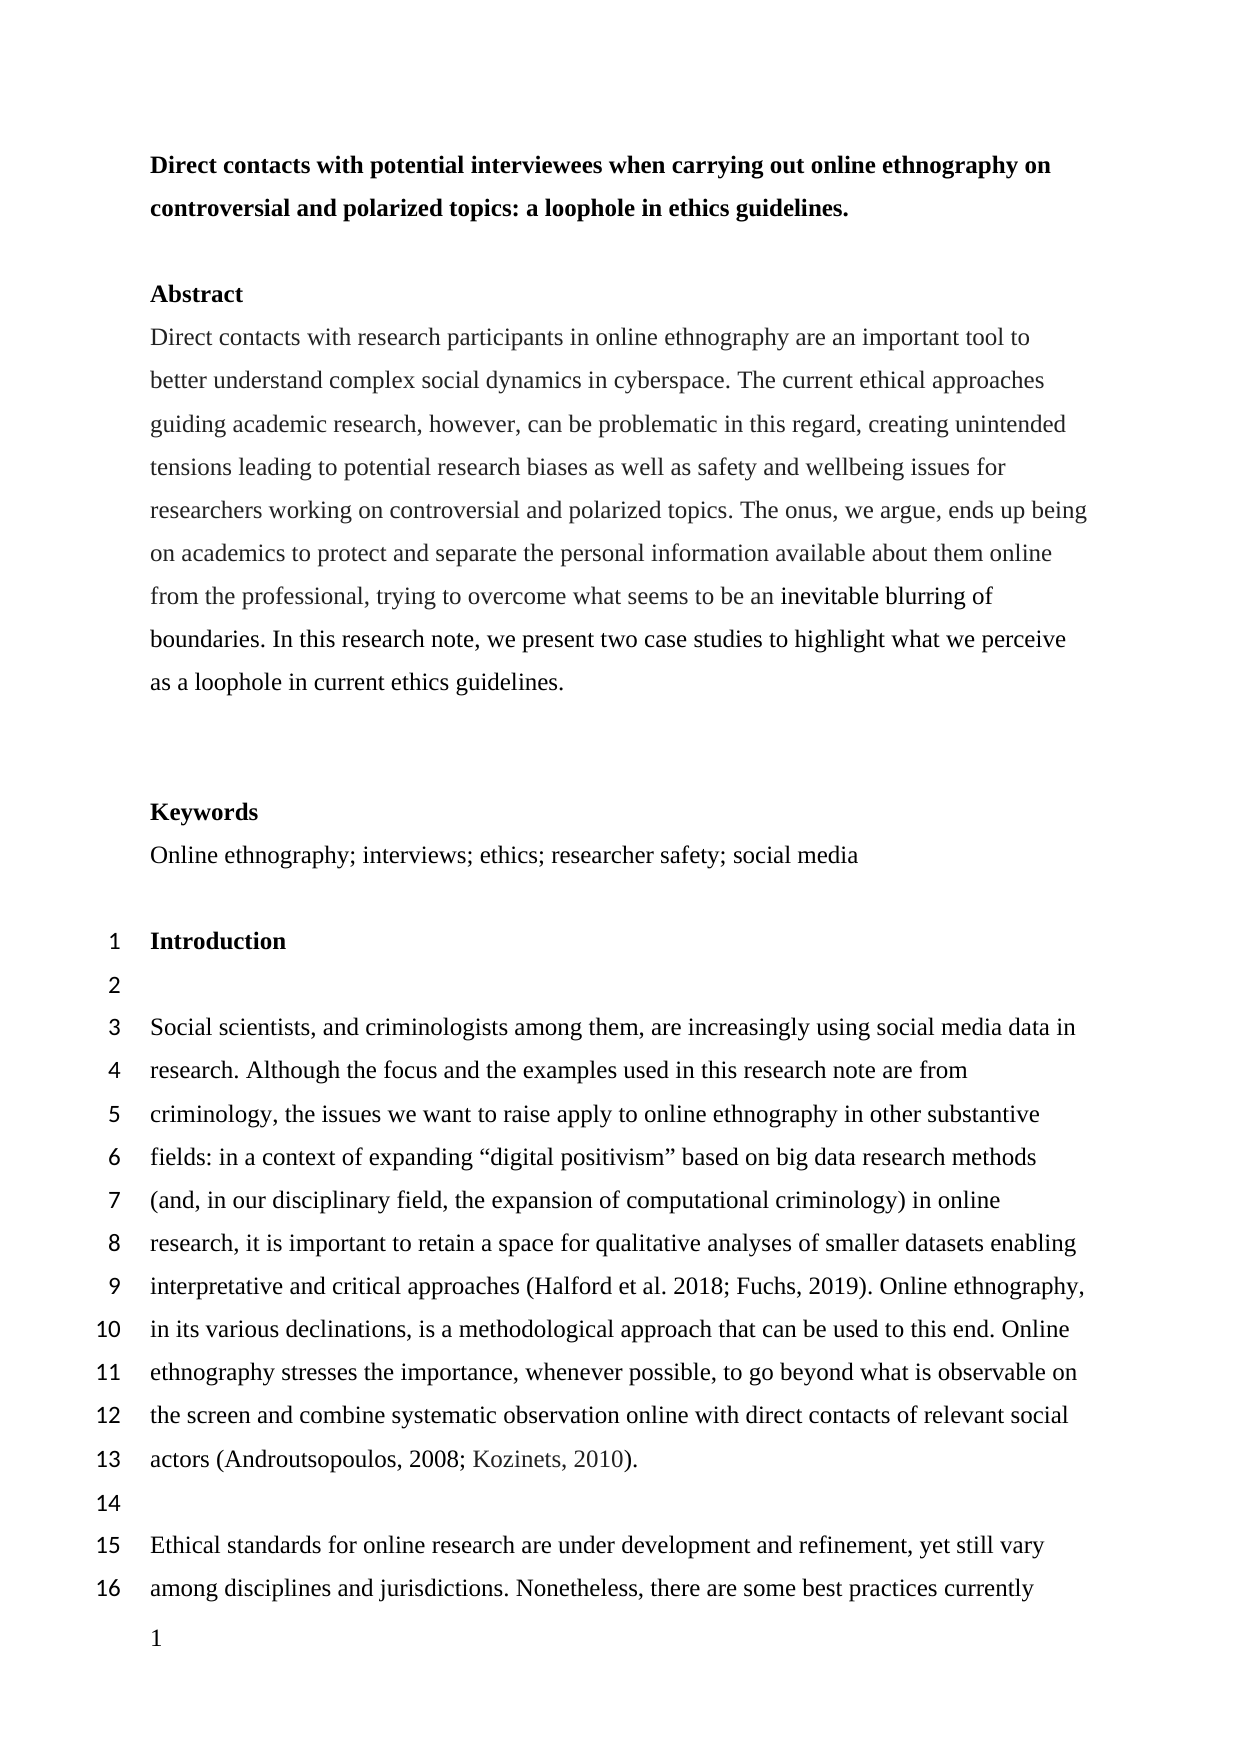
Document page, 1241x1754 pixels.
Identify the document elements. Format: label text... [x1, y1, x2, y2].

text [150, 1530, 1090, 1602]
text Keywords [150, 797, 1090, 826]
text Online ethnography; interviews; ethics; researcher safety; social media [150, 840, 1090, 869]
text Abstract [150, 279, 1090, 308]
text Direct contacts with research participants in online ethnography are an important tool to better understand complex social dynamics in cyberspace. The current ethical approaches guiding academic research, however, can be problematic in this regard, creating unintended tensions leading to potential research biases as well as safety and wellbeing issues for researchers working on controversial and polarized topics. The onus, we argue, ends up being on academics to protect and separate the personal information available about them online from the professional, trying to overcome what seems to be an inevitable blurring of boundaries. In this research note, we present two case studies to highlight what we perceive as a loophole in current ethics guidelines. [150, 322, 1090, 696]
text Direct contacts with potential interviewees when carrying out online ethnography on controversial and polarized topics: a loophole in ethics guidelines. [150, 150, 1090, 222]
text Social scientists, and criminologists among them, are increasingly using social media data in research. Although the focus and the examples used in this research note are from criminology, the issues we want to raise apply to online ethnography in other substantive fields: in a context of expanding “digital positivism” based on big data research methods (and, in our disciplinary field, the expansion of computational criminology) in online research, it is important to retain a space for qualitative analyses of smaller datasets enabling interpretative and critical approaches (Halford et al. 2018; Fuchs, 2019). Online ethnography, in its various declinations, is a methodological approach that can be used to this end. Online ethnography stresses the importance, whenever possible, to go beyond what is observable on the screen and combine systematic observation online with direct contacts of relevant social actors (Androutsopoulos, 2008; Kozinets, 2010). [150, 1012, 1090, 1472]
text Introduction [150, 926, 1090, 955]
